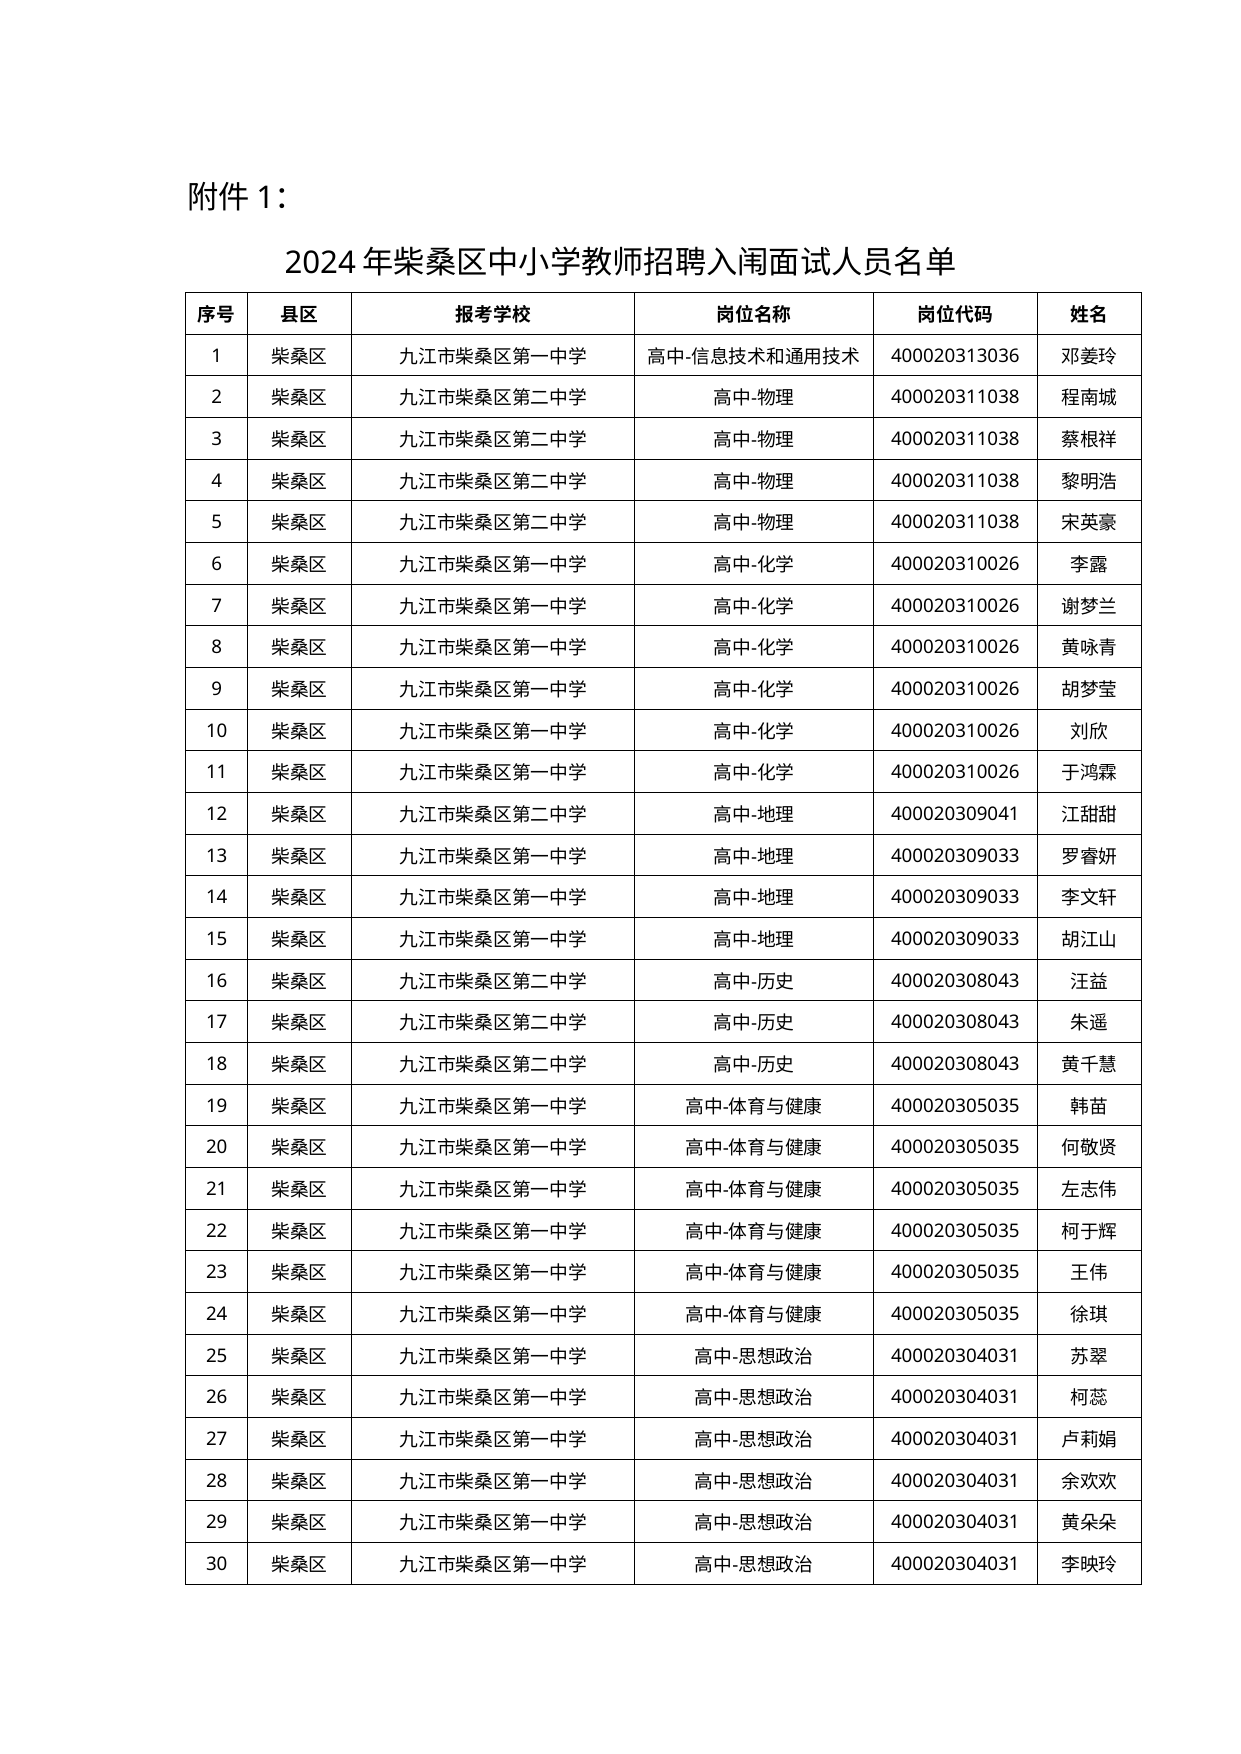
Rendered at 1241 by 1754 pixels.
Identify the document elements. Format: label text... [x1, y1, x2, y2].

table_cell 刘欣 [1038, 710, 1141, 750]
table_cell 27 [186, 1418, 247, 1459]
table_cell 柴桑区 [248, 1085, 351, 1125]
table_cell 柴桑区 [248, 1293, 351, 1334]
table_cell 高中-地理 [635, 835, 873, 875]
table_cell 10 [186, 710, 247, 750]
table_cell 柯蕊 [1038, 1376, 1141, 1417]
table_cell 6 [186, 543, 247, 584]
table_cell 400020304031 [874, 1460, 1037, 1500]
table_cell 左志伟 [1038, 1168, 1141, 1209]
table_cell 九江市柴桑区第一中学 [352, 751, 634, 792]
table_cell 邓姜玲 [1038, 335, 1141, 375]
table_cell 柴桑区 [248, 960, 351, 1000]
table_cell 高中-历史 [635, 960, 873, 1000]
table_cell 高中-体育与健康 [635, 1251, 873, 1292]
table_cell 高中-思想政治 [635, 1501, 873, 1542]
table_cell 九江市柴桑区第二中学 [352, 376, 634, 417]
table_cell 高中-化学 [635, 543, 873, 584]
table_cell 江甜甜 [1038, 793, 1141, 834]
table_cell 高中-思想政治 [635, 1460, 873, 1500]
table_cell 九江市柴桑区第二中学 [352, 460, 634, 500]
table_cell 400020309033 [874, 918, 1037, 959]
table_header 县区 [248, 293, 351, 334]
table_cell 400020309033 [874, 876, 1037, 917]
table_cell 柴桑区 [248, 585, 351, 625]
table_cell 柴桑区 [248, 918, 351, 959]
table_cell 九江市柴桑区第一中学 [352, 710, 634, 750]
table_cell 九江市柴桑区第二中学 [352, 793, 634, 834]
table_cell 5 [186, 501, 247, 542]
table_cell 柴桑区 [248, 1543, 351, 1584]
table_cell 28 [186, 1460, 247, 1500]
table_cell 柴桑区 [248, 1418, 351, 1459]
table_cell 柴桑区 [248, 1501, 351, 1542]
table_cell 九江市柴桑区第二中学 [352, 960, 634, 1000]
table_cell 柴桑区 [248, 1168, 351, 1209]
table_cell 韩苗 [1038, 1085, 1141, 1125]
table_cell 九江市柴桑区第一中学 [352, 876, 634, 917]
table_cell 高中-化学 [635, 710, 873, 750]
table_cell 柴桑区 [248, 501, 351, 542]
table_cell 2 [186, 376, 247, 417]
table_cell 400020304031 [874, 1418, 1037, 1459]
table_cell 7 [186, 585, 247, 625]
table_cell 柴桑区 [248, 1210, 351, 1250]
table_cell 谢梦兰 [1038, 585, 1141, 625]
table_cell 400020311038 [874, 376, 1037, 417]
table_cell 李文轩 [1038, 876, 1141, 917]
table_cell 12 [186, 793, 247, 834]
text 2024年柴桑区中小学教师招聘入闱面试人员名单 [187, 227, 1053, 292]
table_cell 20 [186, 1126, 247, 1167]
table_cell 30 [186, 1543, 247, 1584]
table_cell 1 [186, 335, 247, 375]
table_cell 高中-体育与健康 [635, 1210, 873, 1250]
table_cell 柴桑区 [248, 418, 351, 459]
table_cell 九江市柴桑区第一中学 [352, 918, 634, 959]
table_cell 苏翠 [1038, 1335, 1141, 1375]
table_cell 17 [186, 1001, 247, 1042]
table_cell 400020310026 [874, 668, 1037, 709]
table_cell 400020311038 [874, 460, 1037, 500]
table_cell 高中-体育与健康 [635, 1168, 873, 1209]
table_cell 21 [186, 1168, 247, 1209]
table_cell 李映玲 [1038, 1543, 1141, 1584]
table_cell 11 [186, 751, 247, 792]
table_cell 九江市柴桑区第一中学 [352, 543, 634, 584]
table_cell 柴桑区 [248, 1251, 351, 1292]
table_cell 黄千慧 [1038, 1043, 1141, 1084]
table_header 报考学校 [352, 293, 634, 334]
table_cell 400020305035 [874, 1126, 1037, 1167]
table_cell 宋英豪 [1038, 501, 1141, 542]
table_cell 胡梦莹 [1038, 668, 1141, 709]
table_cell 400020311038 [874, 418, 1037, 459]
table_cell 29 [186, 1501, 247, 1542]
table_header 岗位名称 [635, 293, 873, 334]
table_cell 8 [186, 626, 247, 667]
table_cell 柴桑区 [248, 460, 351, 500]
table_cell 18 [186, 1043, 247, 1084]
table_cell 400020308043 [874, 1001, 1037, 1042]
table_cell 罗睿妍 [1038, 835, 1141, 875]
table_cell 九江市柴桑区第一中学 [352, 1376, 634, 1417]
table_cell 黄朵朵 [1038, 1501, 1141, 1542]
table_cell 23 [186, 1251, 247, 1292]
table_cell 九江市柴桑区第二中学 [352, 1043, 634, 1084]
table_header 岗位代码 [874, 293, 1037, 334]
table_header 序号 [186, 293, 247, 334]
table_cell 高中-物理 [635, 460, 873, 500]
table_cell 高中-思想政治 [635, 1418, 873, 1459]
table_cell 22 [186, 1210, 247, 1250]
table_header 姓名 [1038, 293, 1141, 334]
table_cell 高中-思想政治 [635, 1335, 873, 1375]
table_cell 13 [186, 835, 247, 875]
table_cell 柴桑区 [248, 376, 351, 417]
table_cell 14 [186, 876, 247, 917]
table_cell 高中-物理 [635, 501, 873, 542]
table_cell 柴桑区 [248, 1043, 351, 1084]
table_cell 黎明浩 [1038, 460, 1141, 500]
table_cell 高中-化学 [635, 668, 873, 709]
table_cell 汪益 [1038, 960, 1141, 1000]
table_cell 柴桑区 [248, 710, 351, 750]
table_cell 九江市柴桑区第一中学 [352, 1418, 634, 1459]
table_cell 高中-思想政治 [635, 1543, 873, 1584]
table_cell 400020310026 [874, 751, 1037, 792]
table_cell 九江市柴桑区第一中学 [352, 1168, 634, 1209]
table_cell 九江市柴桑区第一中学 [352, 1293, 634, 1334]
table_cell 九江市柴桑区第一中学 [352, 1335, 634, 1375]
table_cell 何敬贤 [1038, 1126, 1141, 1167]
table_cell 400020310026 [874, 710, 1037, 750]
table_cell 400020308043 [874, 960, 1037, 1000]
table_cell 柴桑区 [248, 335, 351, 375]
table_cell 400020304031 [874, 1376, 1037, 1417]
table_cell 余欢欢 [1038, 1460, 1141, 1500]
table_cell 柴桑区 [248, 543, 351, 584]
table_cell 胡江山 [1038, 918, 1141, 959]
table_cell 李露 [1038, 543, 1141, 584]
table_cell 高中-信息技术和通用技术 [635, 335, 873, 375]
table_cell 400020310026 [874, 585, 1037, 625]
table_cell 高中-体育与健康 [635, 1126, 873, 1167]
table_cell 400020313036 [874, 335, 1037, 375]
table_cell 九江市柴桑区第一中学 [352, 335, 634, 375]
table_cell 高中-物理 [635, 418, 873, 459]
table_cell 400020304031 [874, 1335, 1037, 1375]
table_cell 400020305035 [874, 1168, 1037, 1209]
table_cell 卢莉娟 [1038, 1418, 1141, 1459]
table_cell 九江市柴桑区第一中学 [352, 1126, 634, 1167]
table_cell 26 [186, 1376, 247, 1417]
table_cell 高中-地理 [635, 793, 873, 834]
table_cell 400020304031 [874, 1501, 1037, 1542]
table_cell 蔡根祥 [1038, 418, 1141, 459]
table_cell 于鸿霖 [1038, 751, 1141, 792]
table_cell 徐琪 [1038, 1293, 1141, 1334]
table_cell 黄咏青 [1038, 626, 1141, 667]
table_cell 柴桑区 [248, 835, 351, 875]
table_cell 九江市柴桑区第一中学 [352, 1210, 634, 1250]
table_cell 高中-历史 [635, 1043, 873, 1084]
table_cell 柴桑区 [248, 1460, 351, 1500]
table_cell 九江市柴桑区第二中学 [352, 418, 634, 459]
table_cell 高中-物理 [635, 376, 873, 417]
table_cell 九江市柴桑区第一中学 [352, 1501, 634, 1542]
table_cell 九江市柴桑区第一中学 [352, 835, 634, 875]
table_cell 柯于辉 [1038, 1210, 1141, 1250]
table_cell 400020305035 [874, 1293, 1037, 1334]
table_cell 柴桑区 [248, 668, 351, 709]
table_cell 高中-思想政治 [635, 1376, 873, 1417]
table_cell 九江市柴桑区第一中学 [352, 668, 634, 709]
table_cell 九江市柴桑区第一中学 [352, 585, 634, 625]
table_cell 柴桑区 [248, 1126, 351, 1167]
table_cell 400020309041 [874, 793, 1037, 834]
table_cell 400020309033 [874, 835, 1037, 875]
table_cell 柴桑区 [248, 793, 351, 834]
table_cell 400020304031 [874, 1543, 1037, 1584]
table_cell 柴桑区 [248, 751, 351, 792]
table_cell 400020310026 [874, 543, 1037, 584]
table_cell 400020305035 [874, 1251, 1037, 1292]
table_cell 15 [186, 918, 247, 959]
table_cell 3 [186, 418, 247, 459]
table_cell 400020308043 [874, 1043, 1037, 1084]
table_cell 高中-地理 [635, 918, 873, 959]
table_cell 柴桑区 [248, 626, 351, 667]
table_cell 400020311038 [874, 501, 1037, 542]
table_cell 25 [186, 1335, 247, 1375]
table_cell 九江市柴桑区第一中学 [352, 1460, 634, 1500]
table_cell 高中-地理 [635, 876, 873, 917]
table_cell 高中-体育与健康 [635, 1085, 873, 1125]
table_cell 400020305035 [874, 1210, 1037, 1250]
text 附件1： [187, 162, 1053, 227]
table_cell 柴桑区 [248, 1335, 351, 1375]
table_cell 九江市柴桑区第一中学 [352, 626, 634, 667]
table_cell 高中-体育与健康 [635, 1293, 873, 1334]
table_cell 九江市柴桑区第一中学 [352, 1251, 634, 1292]
table_cell 柴桑区 [248, 1376, 351, 1417]
table_cell 4 [186, 460, 247, 500]
table_cell 400020310026 [874, 626, 1037, 667]
table_cell 九江市柴桑区第二中学 [352, 501, 634, 542]
table_cell 16 [186, 960, 247, 1000]
table_cell 九江市柴桑区第二中学 [352, 1001, 634, 1042]
table_cell 高中-历史 [635, 1001, 873, 1042]
table_cell 朱遥 [1038, 1001, 1141, 1042]
table_cell 九江市柴桑区第一中学 [352, 1085, 634, 1125]
table_cell 柴桑区 [248, 876, 351, 917]
table_cell 高中-化学 [635, 585, 873, 625]
table_cell 19 [186, 1085, 247, 1125]
table_cell 程南城 [1038, 376, 1141, 417]
table_cell 24 [186, 1293, 247, 1334]
table_cell 柴桑区 [248, 1001, 351, 1042]
table_cell 王伟 [1038, 1251, 1141, 1292]
table_cell 400020305035 [874, 1085, 1037, 1125]
table_cell 9 [186, 668, 247, 709]
table_cell 九江市柴桑区第一中学 [352, 1543, 634, 1584]
table_cell 高中-化学 [635, 751, 873, 792]
table_cell 高中-化学 [635, 626, 873, 667]
